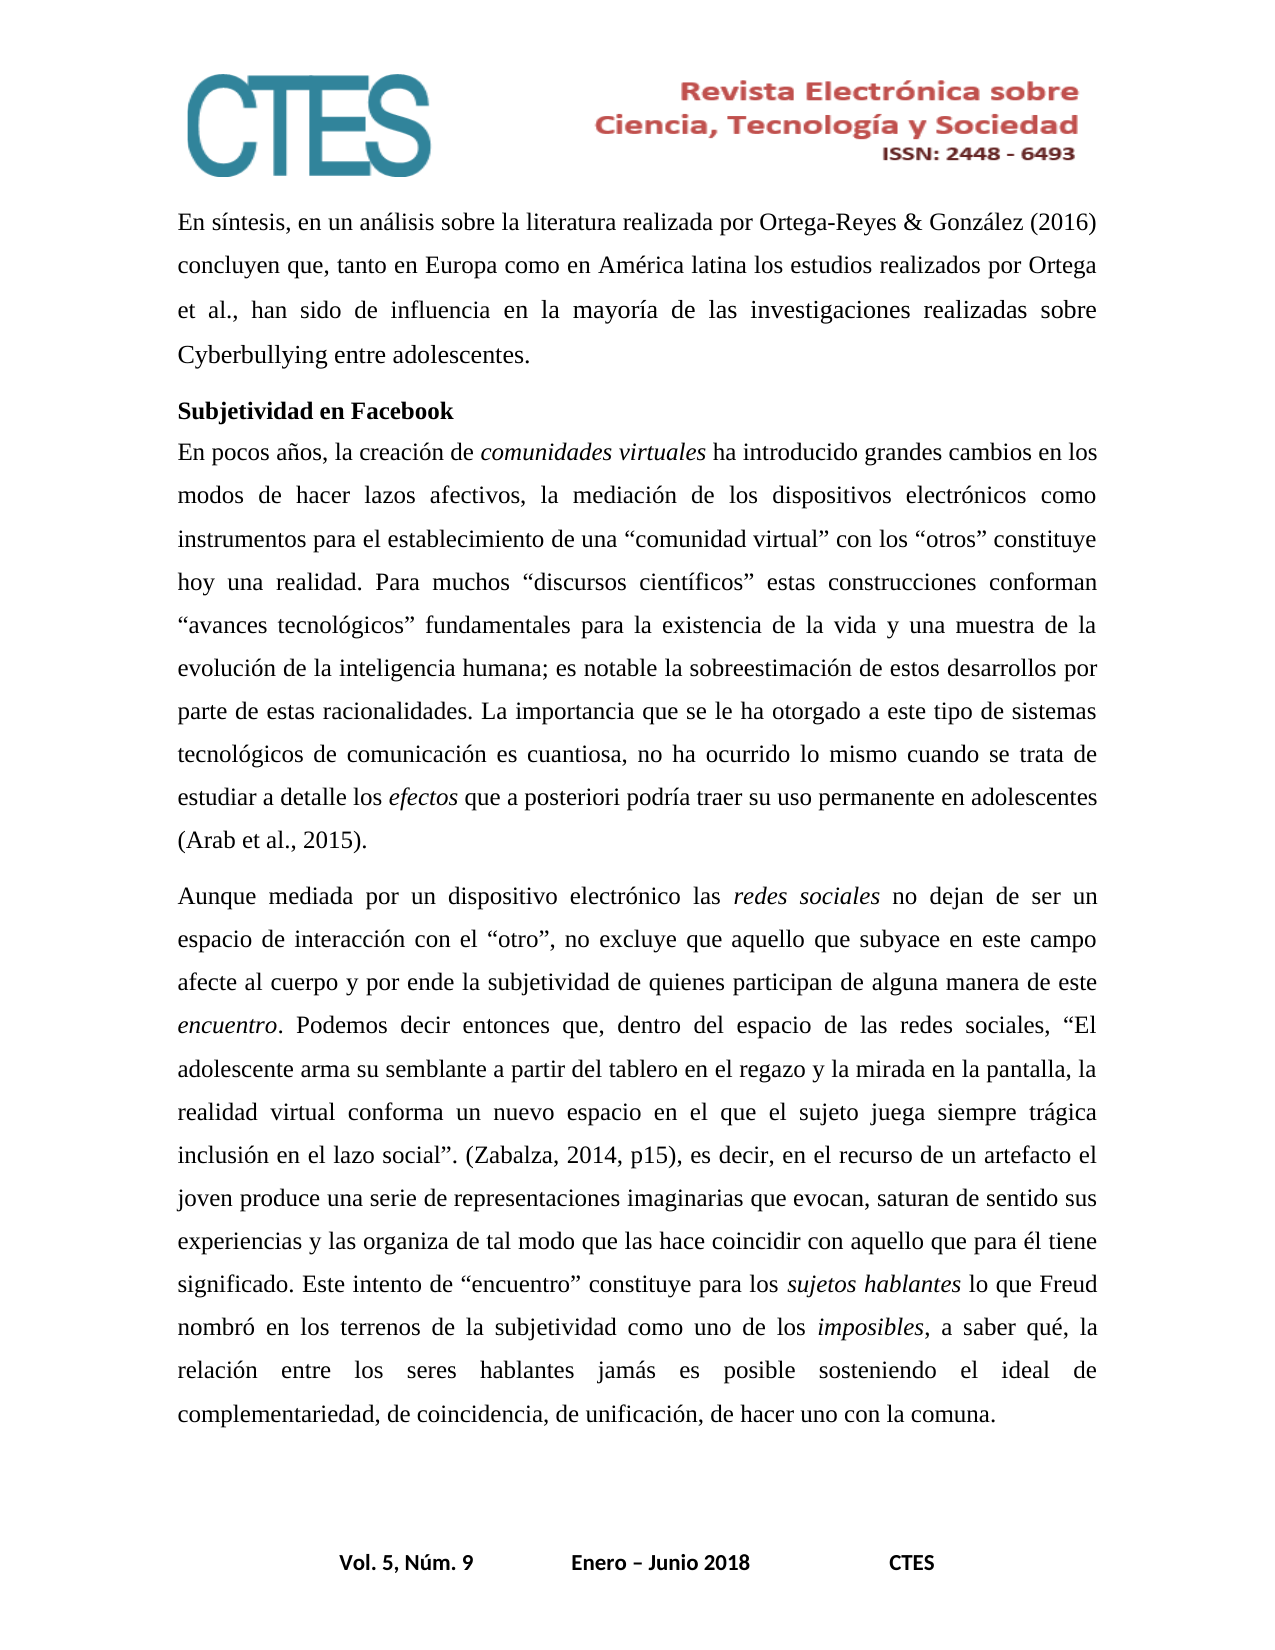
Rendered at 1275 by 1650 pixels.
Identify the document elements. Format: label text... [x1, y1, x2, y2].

text En síntesis, en un análisis sobre la literatura realizada por Ortega-Reyes & González (2016) concluyen que, tanto en Europa como en América latina los estudios realizados por Ortega et al., han sido de influencia en la mayoría de las investigaciones realizadas sobre Cyberbullying entre adolescentes. [177, 207, 1098, 369]
picture [187, 73, 1088, 177]
text Aunque mediada por un dispositivo electrónico las redes sociales no dejan de ser un espacio de interacción con el “otro”, no excluye que aquello que subyace en este campo afecte al cuerpo y por ende la subjetividad de quienes participan de alguna manera de este encuentro. Podemos decir entonces que, dentro del espacio de las redes sociales, “El adolescente arma su semblante a partir del tablero en el regazo y la mirada en la pantalla, la realidad virtual conforma un nuevo espacio en el que el sujeto juega siempre trágica inclusión en el lazo social”. (Zabalza, 2014, p15), es decir, en el recurso de un artefacto el joven produce una serie de representaciones imaginarias que evocan, saturan de sentido sus experiencias y las organiza de tal modo que las hace coincidir con aquello que para él tiene significado. Este intento de “encuentro” constituye para los sujetos hablantes lo que Freud nombró en los terrenos de la subjetividad como uno de los imposibles, a saber qué, la relación entre los seres hablantes jamás es posible sosteniendo el ideal de complementariedad, de coincidencia, de unificación, de hacer uno con la comuna. [177, 881, 1098, 1427]
text Subjetividad en Facebook [177, 396, 1098, 425]
text En pocos años, la creación de comunidades virtuales ha introducido grandes cambios en los modos de hacer lazos afectivos, la mediación de los dispositivos electrónicos como instrumentos para el establecimiento de una “comunidad virtual” con los “otros” constituye hoy una realidad. Para muchos “discursos científicos” estas construcciones conforman “avances tecnológicos” fundamentales para la existencia de la vida y una muestra de la evolución de la inteligencia humana; es notable la sobreestimación de estos desarrollos por parte de estas racionalidades. La importancia que se le ha otorgado a este tipo de sistemas tecnológicos de comunicación es cuantiosa, no ha ocurrido lo mismo cuando se trata de estudiar a detalle los efectos que a posteriori podría traer su uso permanente en adolescentes (Arab et al., 2015). [177, 437, 1098, 854]
